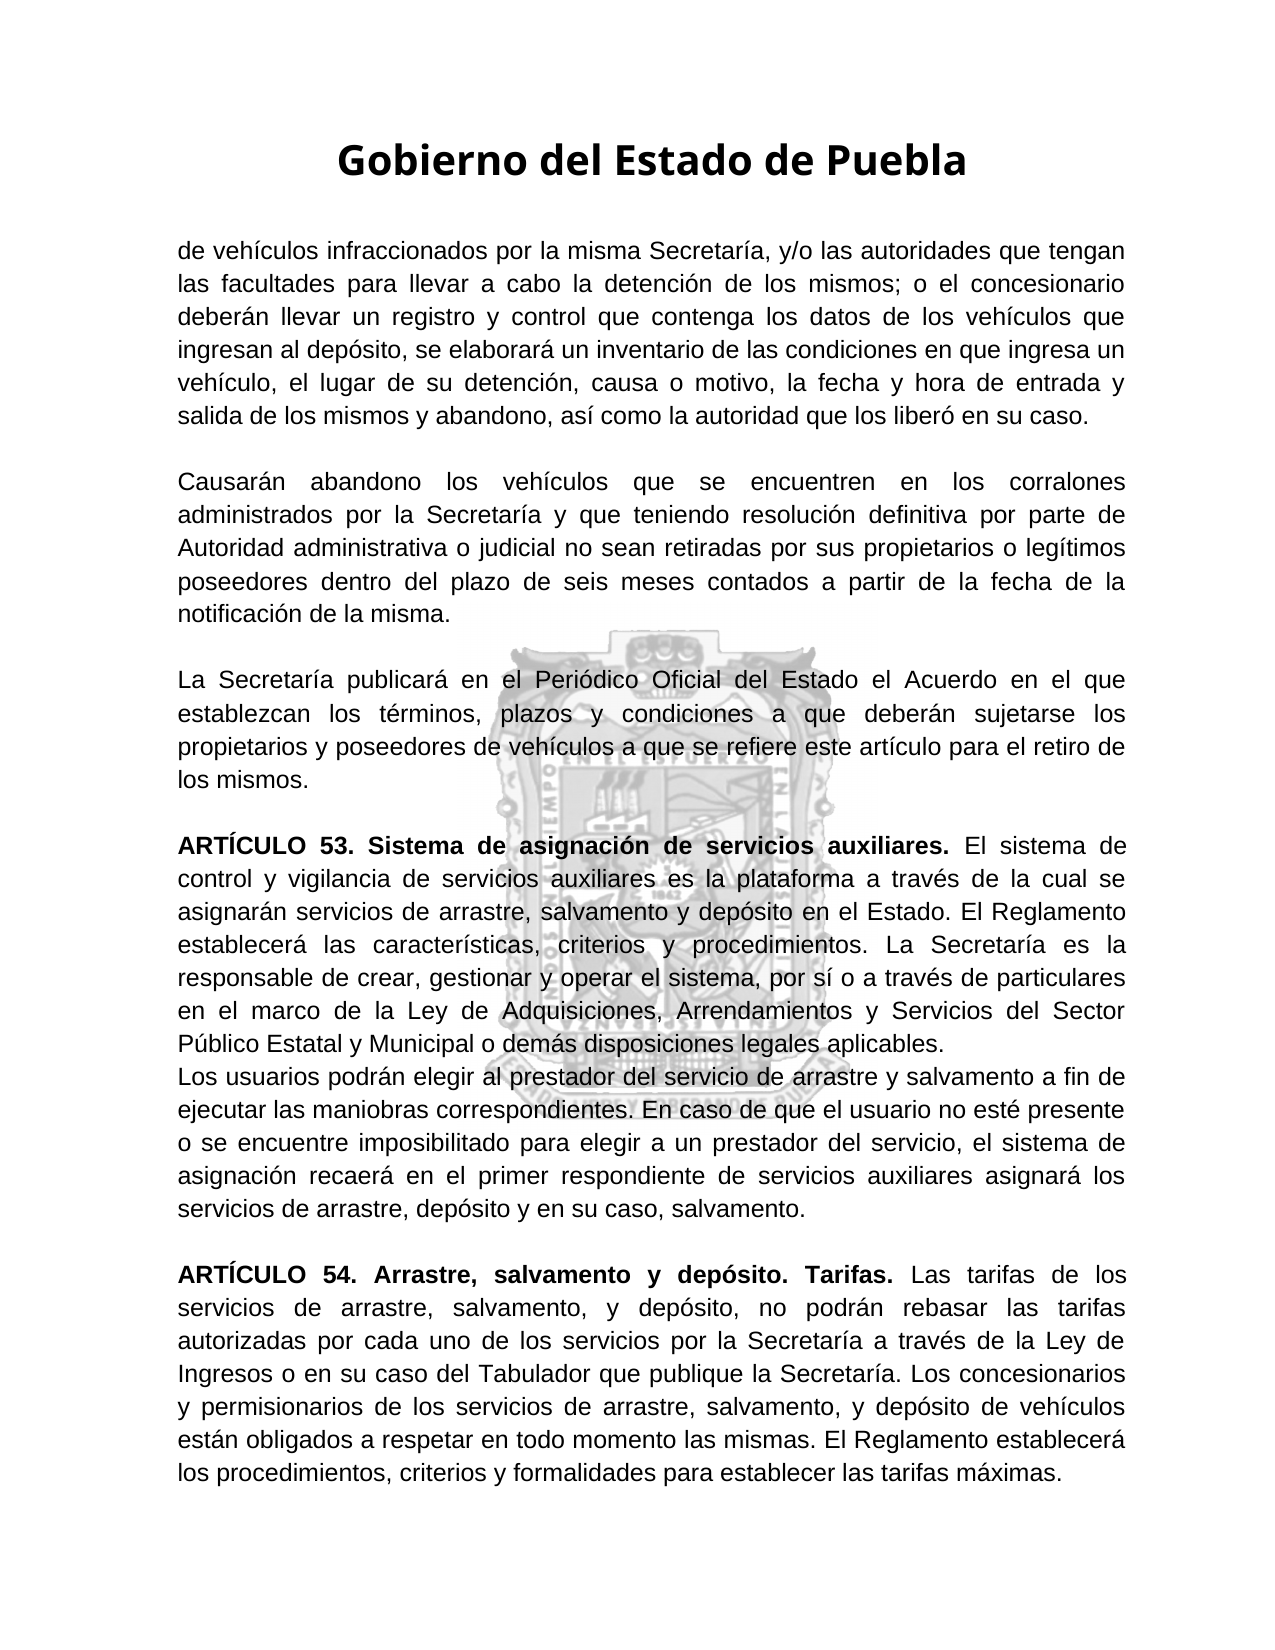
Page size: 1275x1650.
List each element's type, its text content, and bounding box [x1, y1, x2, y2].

text ARTÍCULO 53. Sistema de asignación de servicios auxiliares. El sistema de control y vigilancia de servicios auxiliares es la plataforma a través de la cual se asignarán servicios de arrastre, salvamento y depósito en el Estado. El Reglamento establecerá las características, criterios y procedimientos. La Secretaría es la responsable de crear, gestionar y operar el sistema, por sí o a través de particulares en el marco de la Ley de Adquisiciones, Arrendamientos y Servicios del Sector Público Estatal y Municipal o demás disposiciones legales aplicables. [177, 831, 1127, 1057]
text Los usuarios podrán elegir al prestador del servicio de arrastre y salvamento a fin de ejecutar las maniobras correspondientes. En caso de que el usuario no esté presente o se encuentre imposibilitado para elegir a un prestador del servicio, el sistema de asignación recaerá en el primer respondiente de servicios auxiliares asignará los servicios de arrastre, depósito y en su caso, salvamento. [177, 1062, 1127, 1223]
text Causarán abandono los vehículos que se encuentren en los corralones administrados por la Secretaría y que teniendo resolución definitiva por parte de Autoridad administrativa o judicial no sean retiradas por sus propietarios o legítimos poseedores dentro del plazo de seis meses contados a partir de la fecha de la notificación de la misma. [177, 467, 1127, 628]
text ARTÍCULO 54. Arrastre, salvamento y depósito. Tarifas. Las tarifas de los servicios de arrastre, salvamento, y depósito, no podrán rebasar las tarifas autorizadas por cada uno de los servicios por la Secretaría a través de la Ley de Ingresos o en su caso del Tabulador que publique la Secretaría. Los concesionarios y permisionarios de los servicios de arrastre, salvamento, y depósito de vehículos están obligados a respetar en todo momento las mismas. El Reglamento establecerá los procedimientos, criterios y formalidades para establecer las tarifas máximas. [177, 1260, 1127, 1487]
text La Secretaría publicará en el Periódico Oficial del Estado el Acuerdo en el que establezcan los términos, plazos y condiciones a que deberán sujetarse los propietarios y poseedores de vehículos a que se refiere este artículo para el retiro de los mismos. [177, 666, 1127, 793]
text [177, 236, 1127, 430]
